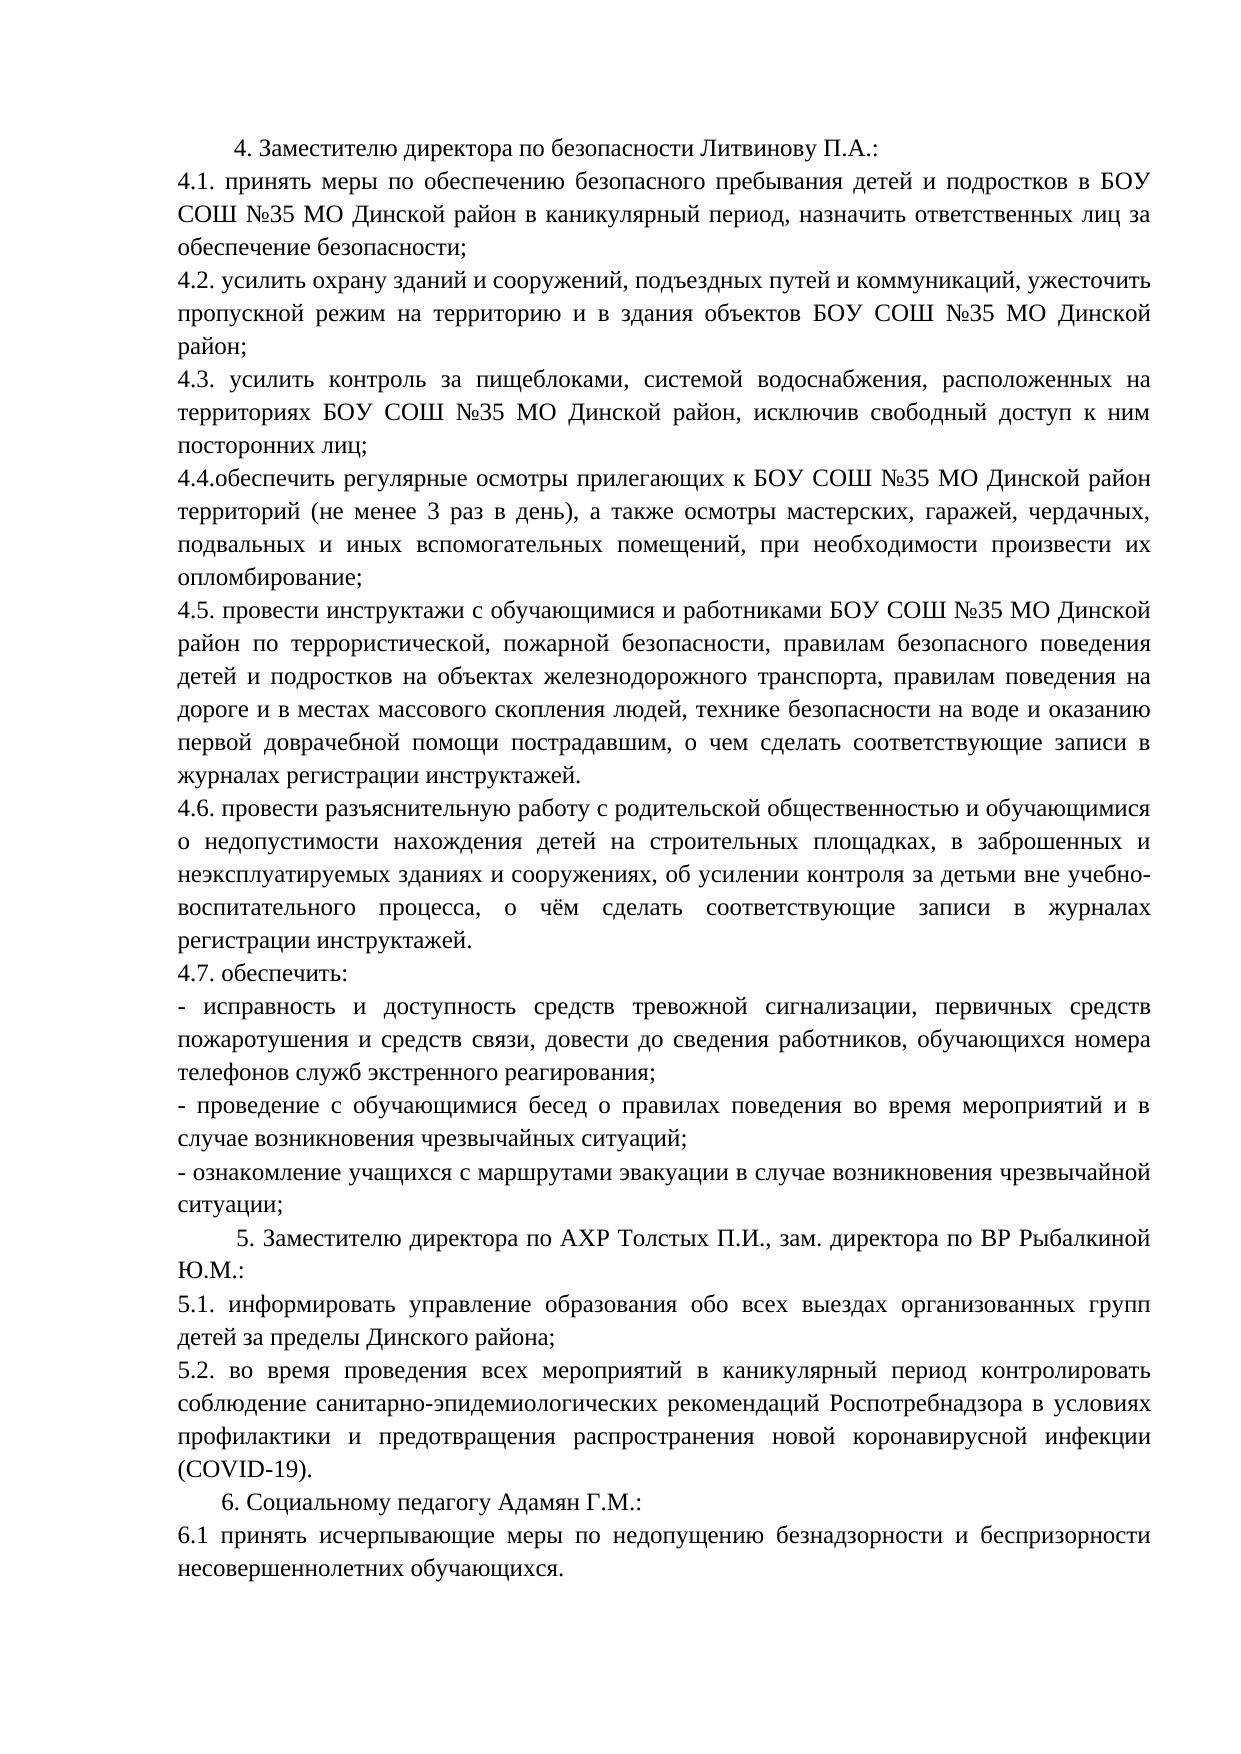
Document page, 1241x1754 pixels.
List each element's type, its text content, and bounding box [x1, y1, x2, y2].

text 4.4.обеспечить регулярные осмотры прилегающих к БОУ СОШ №35 МО Динской район территорий (не менее 3 раз в день), а также осмотры мастерских, гаражей, чердачных, подвальных и иных вспомогательных помещений, при необходимости произвести их опломбирование; [177, 463, 1152, 591]
text 5.2. во время проведения всех мероприятий в каникулярный период контролировать соблюдение санитарно-эпидемиологических рекомендаций Роспотребнадзора в условиях профилактики и предотвращения распространения новой коронавирусной инфекции (COVID-19). [177, 1355, 1152, 1482]
text 4.1. принять меры по обеспечению безопасного пребывания детей и подростков в БОУ СОШ №35 МО Динской район в каникулярный период, назначить ответственных лиц за обеспечение безопасности; [177, 166, 1152, 261]
text 4.6. провести разъяснительную работу с родительской общественностью и обучающимися о недопустимости нахождения детей на строительных площадках, в заброшенных и неэксплуатируемых зданиях и сооружениях, об усилении контроля за детьми вне учебно-воспитательного процесса, о чём сделать соответствующие записи в журналах регистрации инструктажей. [177, 793, 1152, 954]
text 4.3. усилить контроль за пищеблоками, системой водоснабжения, расположенных на территориях БОУ СОШ №35 МО Динской район, исключив свободный доступ к ним посторонних лиц; [177, 364, 1152, 459]
text 6. Социальному педагогу Адамян Г.М.: [177, 1487, 1152, 1516]
text 5.1. информировать управление образования обо всех выездах организованных групп детей за пределы Динского района; [177, 1289, 1152, 1350]
text 5. Заместителю директора по АХР Толстых П.И., зам. директора по ВР Рыбалкиной Ю.М.: [177, 1223, 1152, 1284]
text - проведение с обучающимися бесед о правилах поведения во время мероприятий и в случае возникновения чрезвычайных ситуаций; [177, 1091, 1152, 1152]
text 4. Заместителю директора по безопасности Литвинову П.А.: [177, 133, 1152, 162]
text - исправность и доступность средств тревожной сигнализации, первичных средств пожаротушения и средств связи, довести до сведения работников, обучающихся номера телефонов служб экстренного реагирования; [177, 991, 1152, 1086]
text 4.2. усилить охрану зданий и сооружений, подъездных путей и коммуникаций, ужесточить пропускной режим на территорию и в здания объектов БОУ СОШ №35 МО Динской район; [177, 265, 1152, 360]
text 4.5. провести инструктажи с обучающимися и работниками БОУ СОШ №35 МО Динской район по террористической, пожарной безопасности, правилам безопасного поведения детей и подростков на объектах железнодорожного транспорта, правилам поведения на дороге и в местах массового скопления людей, технике безопасности на воде и оказанию первой доврачебной помощи пострадавшим, о чем сделать соответствующие записи в журналах регистрации инструктажей. [177, 595, 1152, 789]
text - ознакомление учащихся с маршрутами эвакуации в случае возникновения чрезвычайной ситуации; [177, 1157, 1152, 1218]
text 6.1 принять исчерпывающие меры по недопущению безнадзорности и беспризорности несовершеннолетних обучающихся. [177, 1520, 1152, 1582]
text 4.7. обеспечить: [177, 958, 1152, 987]
